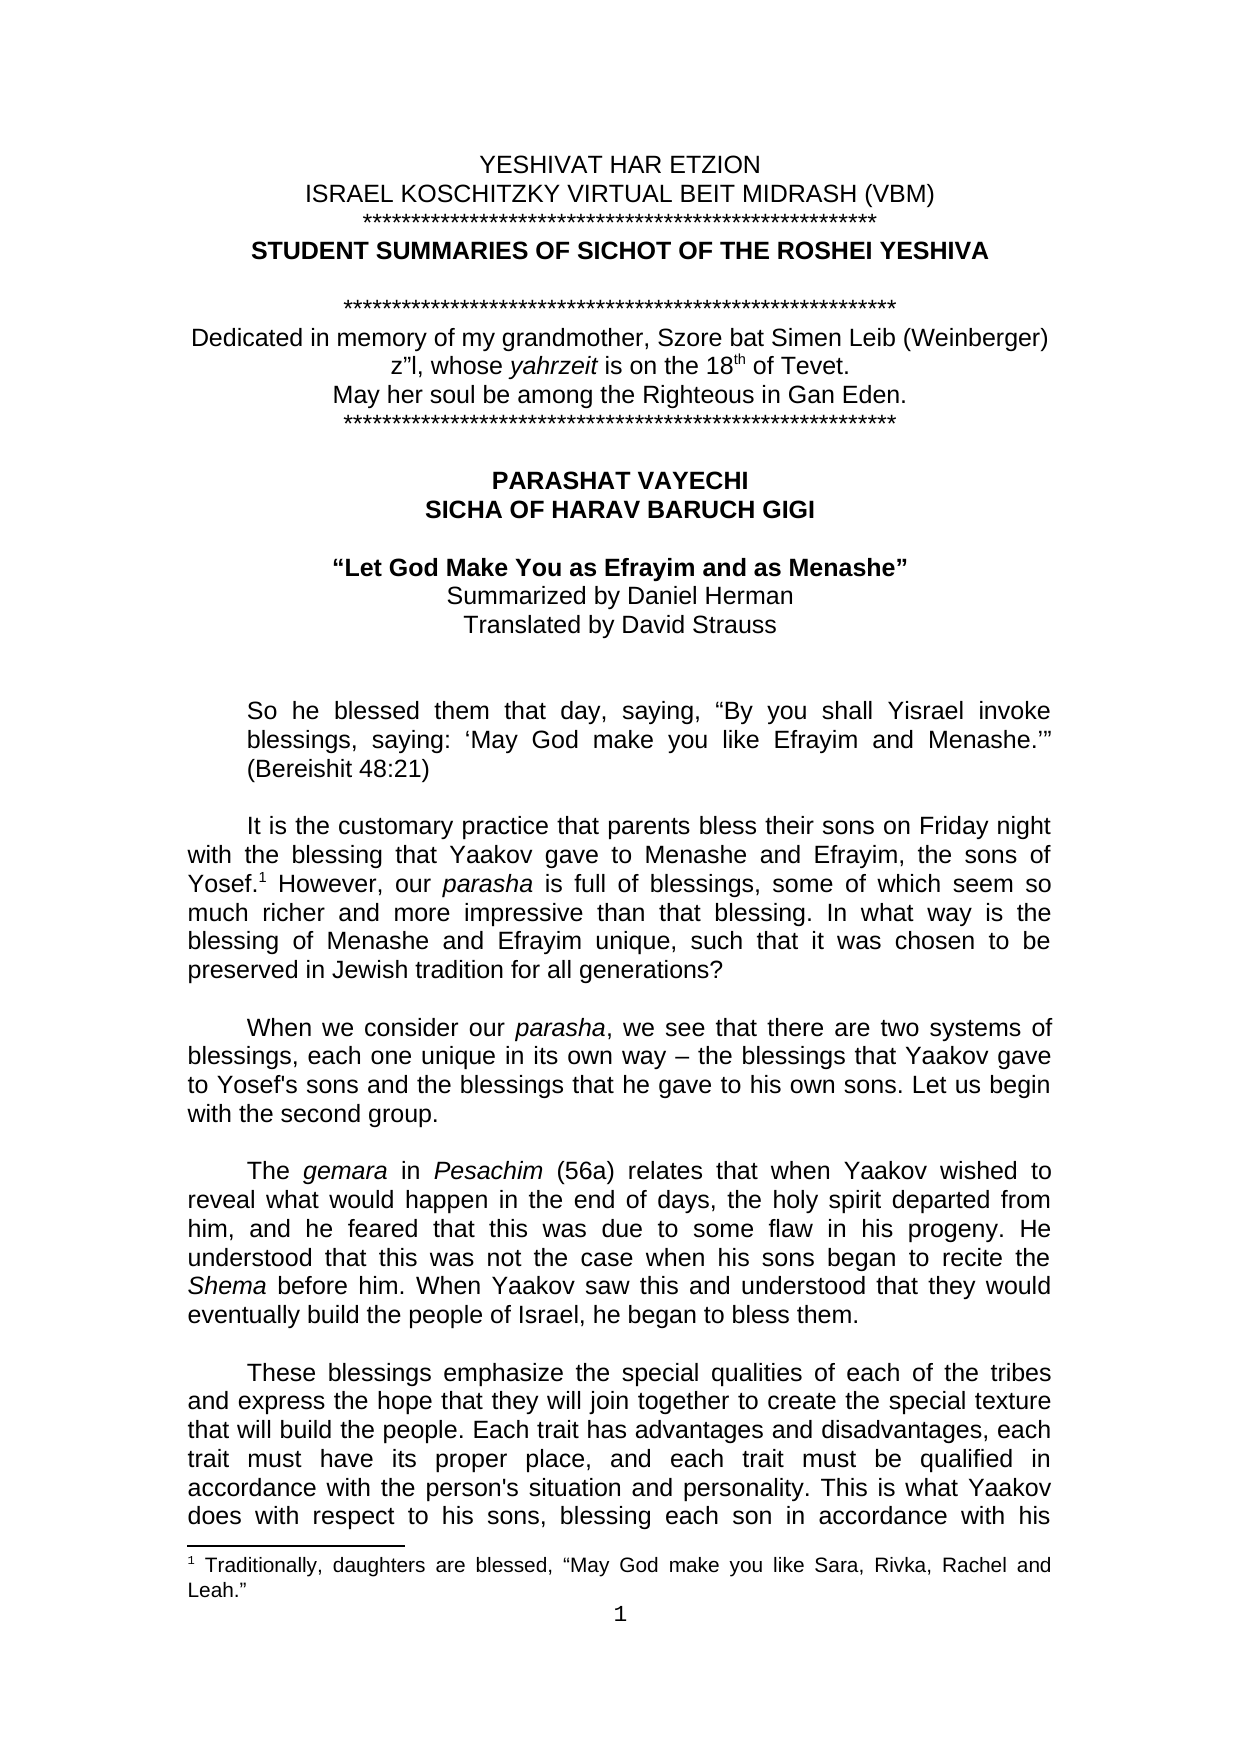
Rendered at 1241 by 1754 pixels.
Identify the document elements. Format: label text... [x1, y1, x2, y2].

text The gemara in Pesachim (56a) relates that when Yaakov wished to reveal what would happen in the end of days, the holy spirit departed from him, and he feared that this was due to some flaw in his progeny. He understood that this was not the case when his sons began to recite the Shema before him. When Yaakov saw this and understood that they would eventually build the people of Israel, he began to bless them. [187, 1156, 1053, 1329]
text It is the customary practice that parents bless their sons on Friday night with the blessing that Yaakov gave to Menashe and Efrayim, the sons of Yosef. However, our parasha is full of blessings, some of which seem so much richer and more impressive than that blessing. In what way is the blessing of Menashe and Efrayim unique, such that it was chosen to be preserved in Jewish tradition for all generations? [187, 811, 1053, 984]
text Sicha of HarAV Baruch gigi [187, 495, 1053, 524]
text STUDENT SUMMARIES OF Sichot of the Roshei Yeshiva [187, 236, 1053, 265]
text ***************************************************** [187, 207, 1053, 236]
text ISRAEL KOSCHITZKY VIRTUAL BEIT MIDRASH (VBM) [187, 179, 1053, 207]
text “Let God Make You as Efrayim and as Menashe” [187, 552, 1053, 581]
text Parashat Vayechi [187, 466, 1053, 495]
text May her soul be among the Righteous in Gan Eden. [187, 380, 1053, 409]
text So he blessed them that day, saying, “By you shall Yisrael invoke blessings, saying: ‘May God make you like Efrayim and Menashe.’” (Bereishit 48:21) [247, 696, 1053, 782]
text Summarized by Daniel Herman [187, 581, 1053, 610]
text When we consider our parasha, we see that there are two systems of blessings, each one unique in its own way – the blessings that Yaakov gave to Yosef's sons and the blessings that he gave to his own sons. Let us begin with the second group. [187, 1012, 1053, 1127]
text Dedicated in memory of my grandmother, Szore bat Simen Leib (Weinberger) z”l, whose yahrzeit is on the 18th of Tevet. [187, 322, 1053, 380]
text YESHIVAT HAR ETZION [187, 150, 1053, 179]
text Translated by David Strauss [187, 610, 1053, 639]
text ********************************************************* [187, 409, 1053, 437]
text ********************************************************* [187, 294, 1053, 322]
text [187, 1357, 1053, 1530]
